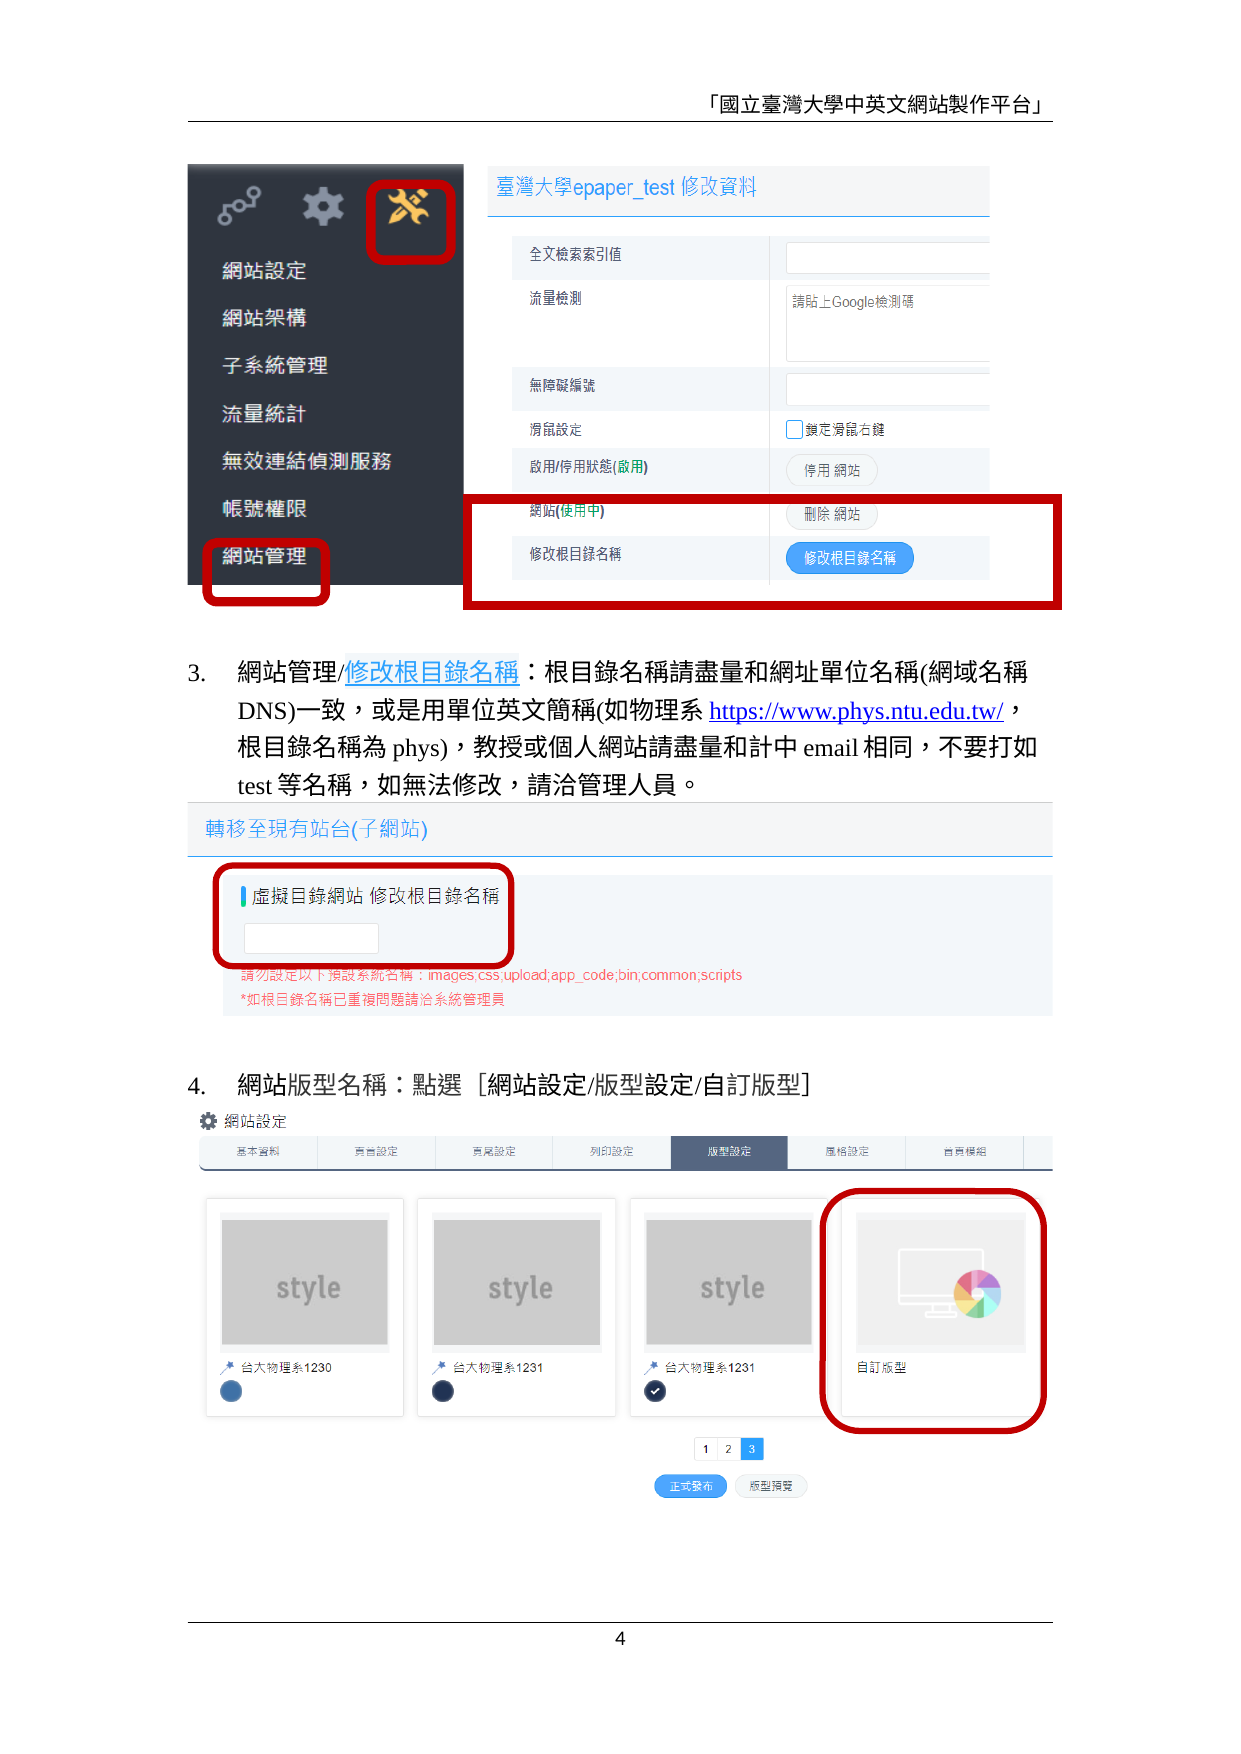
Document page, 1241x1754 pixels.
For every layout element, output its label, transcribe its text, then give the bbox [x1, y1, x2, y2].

picture [487, 504, 990, 585]
picture [212, 548, 320, 585]
list 網站版型名稱：點選［網站設定/版型設定/自訂版型］ [187, 1064, 1053, 1102]
picture [487, 166, 990, 494]
picture [187, 802, 1053, 1016]
picture [187, 164, 464, 585]
picture [187, 1102, 1053, 1518]
list 網站管理/修改根目錄名稱：根目錄名稱請盡量和網址單位名稱(網域名稱DNS)一致，或是用單位英文簡稱(如物理系https://www.phys.ntu.edu.tw/，根目錄名稱為phys)，教授或個人網站請盡量和計中email相同，不要打如test等名稱，如無法修改，請洽管理人員。 [187, 652, 1053, 802]
